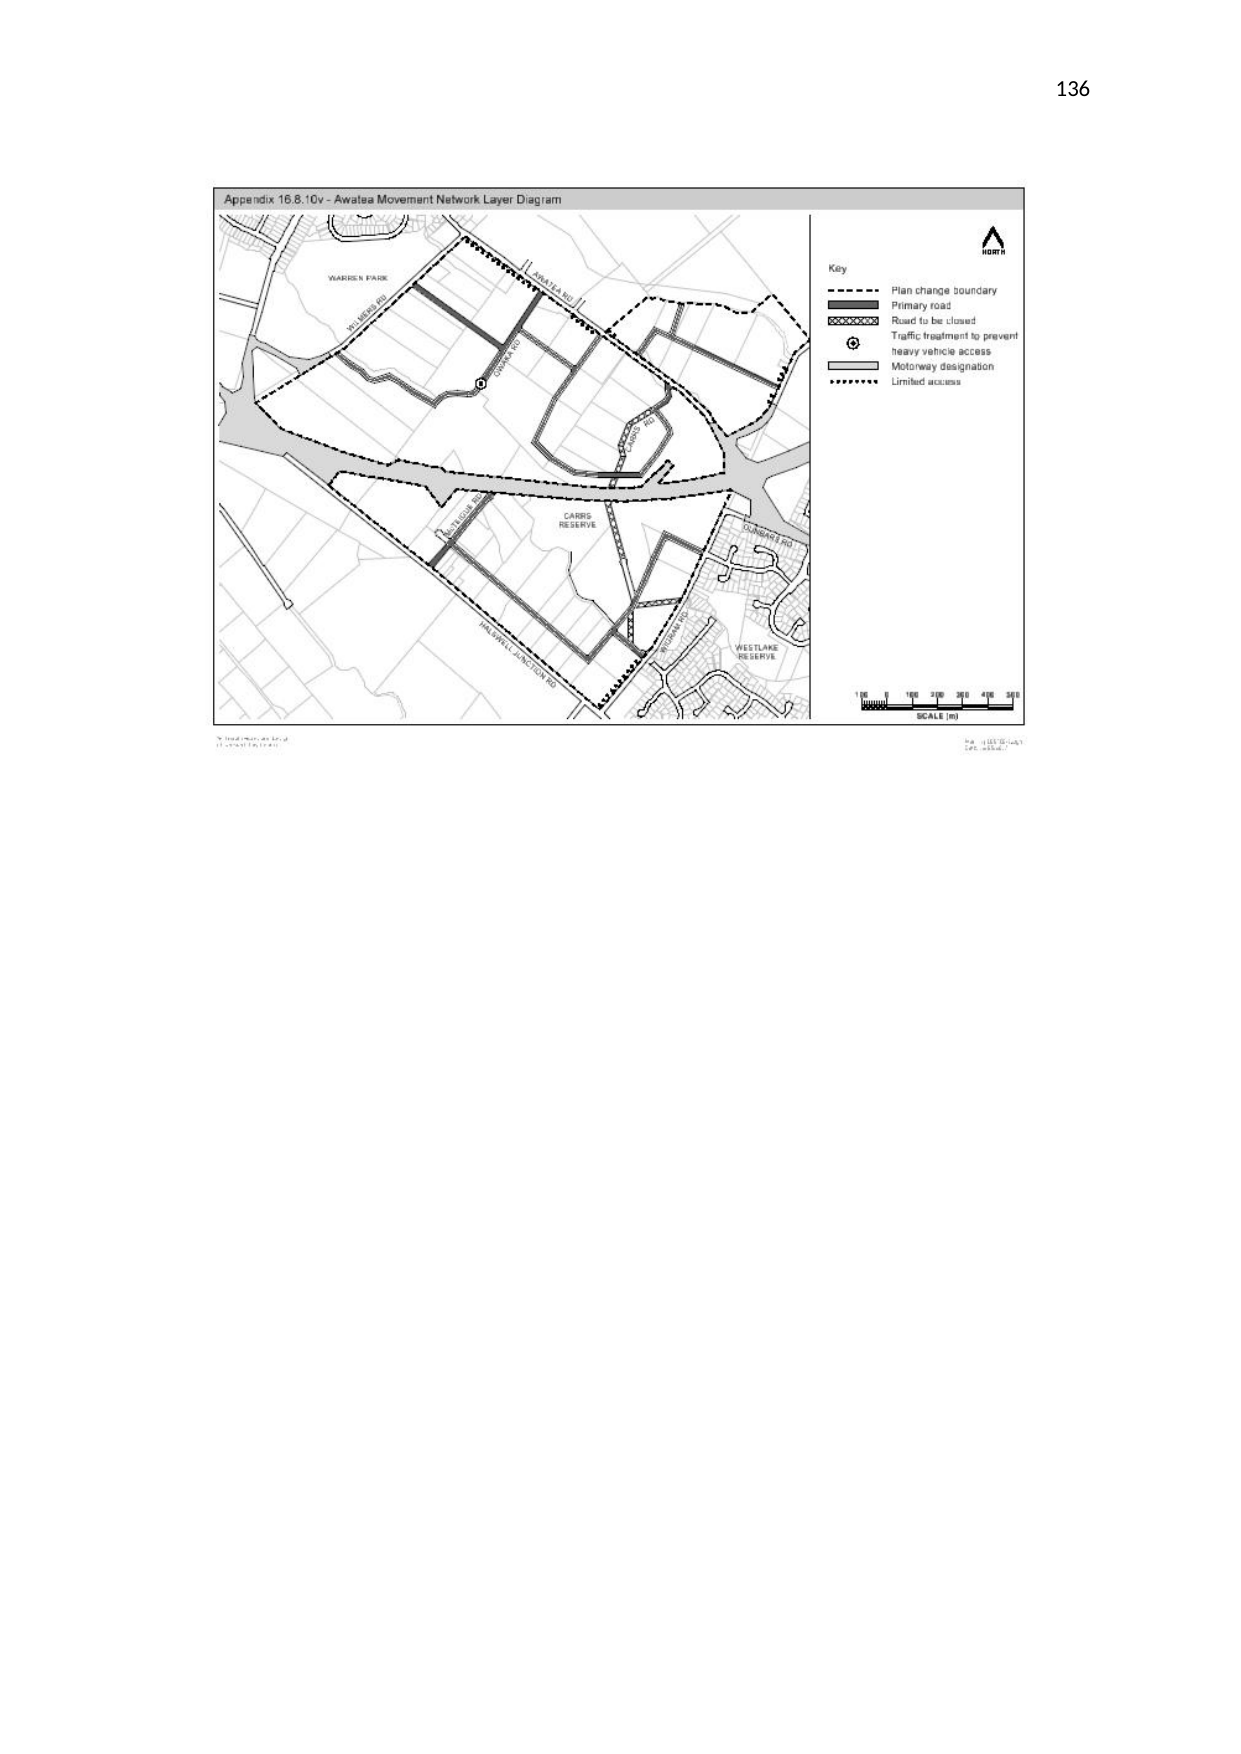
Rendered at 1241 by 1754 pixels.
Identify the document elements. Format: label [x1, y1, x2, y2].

picture [186, 150, 1052, 764]
